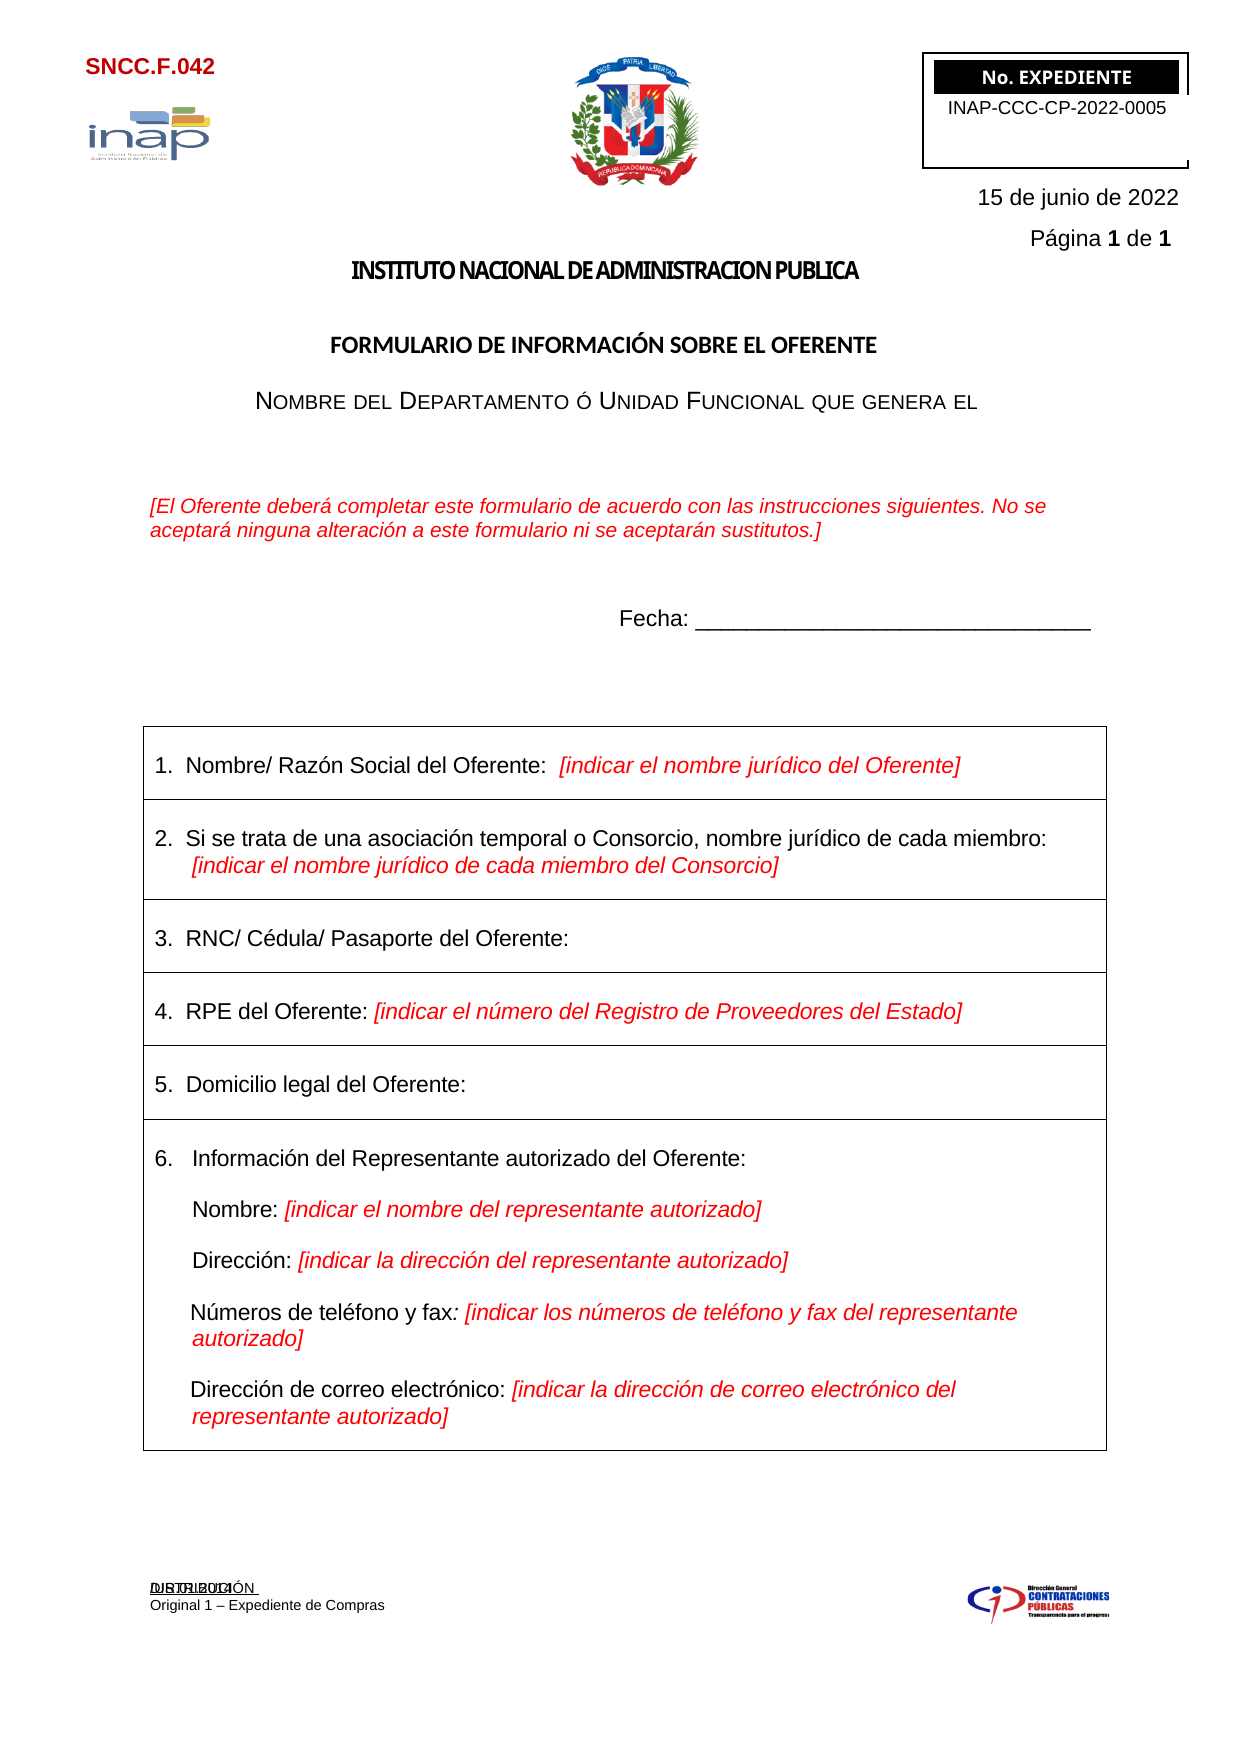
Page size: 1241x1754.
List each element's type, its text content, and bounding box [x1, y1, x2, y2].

table_cell 5. Domicilio legal del Oferente: [144, 1046, 1106, 1118]
table_cell 2. Si se trata de una asociación temporal o Consorcio, nombre jurídico de cada miembro: [indicar el nombre jurídico de cada miembro del Consorcio] [144, 800, 1106, 899]
table_cell 3. RNC/ Cédula/ Pasaporte del Oferente: [144, 900, 1106, 972]
text [El Oferente deberá completar este formulario de acuerdo con las instrucciones siguientes. No se aceptará ninguna alteración a este formulario ni se aceptarán sustitutos.] [150, 494, 1090, 542]
table_header 1. Nombre/ Razón Social del Oferente: [indicar el nombre jurídico del Oferente] [144, 727, 1106, 799]
table_cell 6. Información del Representante autorizado del Oferente: Nombre: [indicar el nombre del representante autorizado] Dirección: [indicar la dirección del representante autorizado] Números de teléfono y fax: [indicar los números de teléfono y fax del representante autorizado] Dirección de correo electrónico: [indicar la dirección de correo electrónico del representante autorizado] [144, 1120, 1106, 1450]
picture [967, 1585, 1110, 1624]
picture [78, 101, 217, 167]
table_cell 4. RPE del Oferente: [indicar el número del Registro de Proveedores del Estado] [144, 973, 1106, 1045]
text Fecha: _______________________________ [150, 605, 1090, 632]
picture [570, 57, 700, 186]
